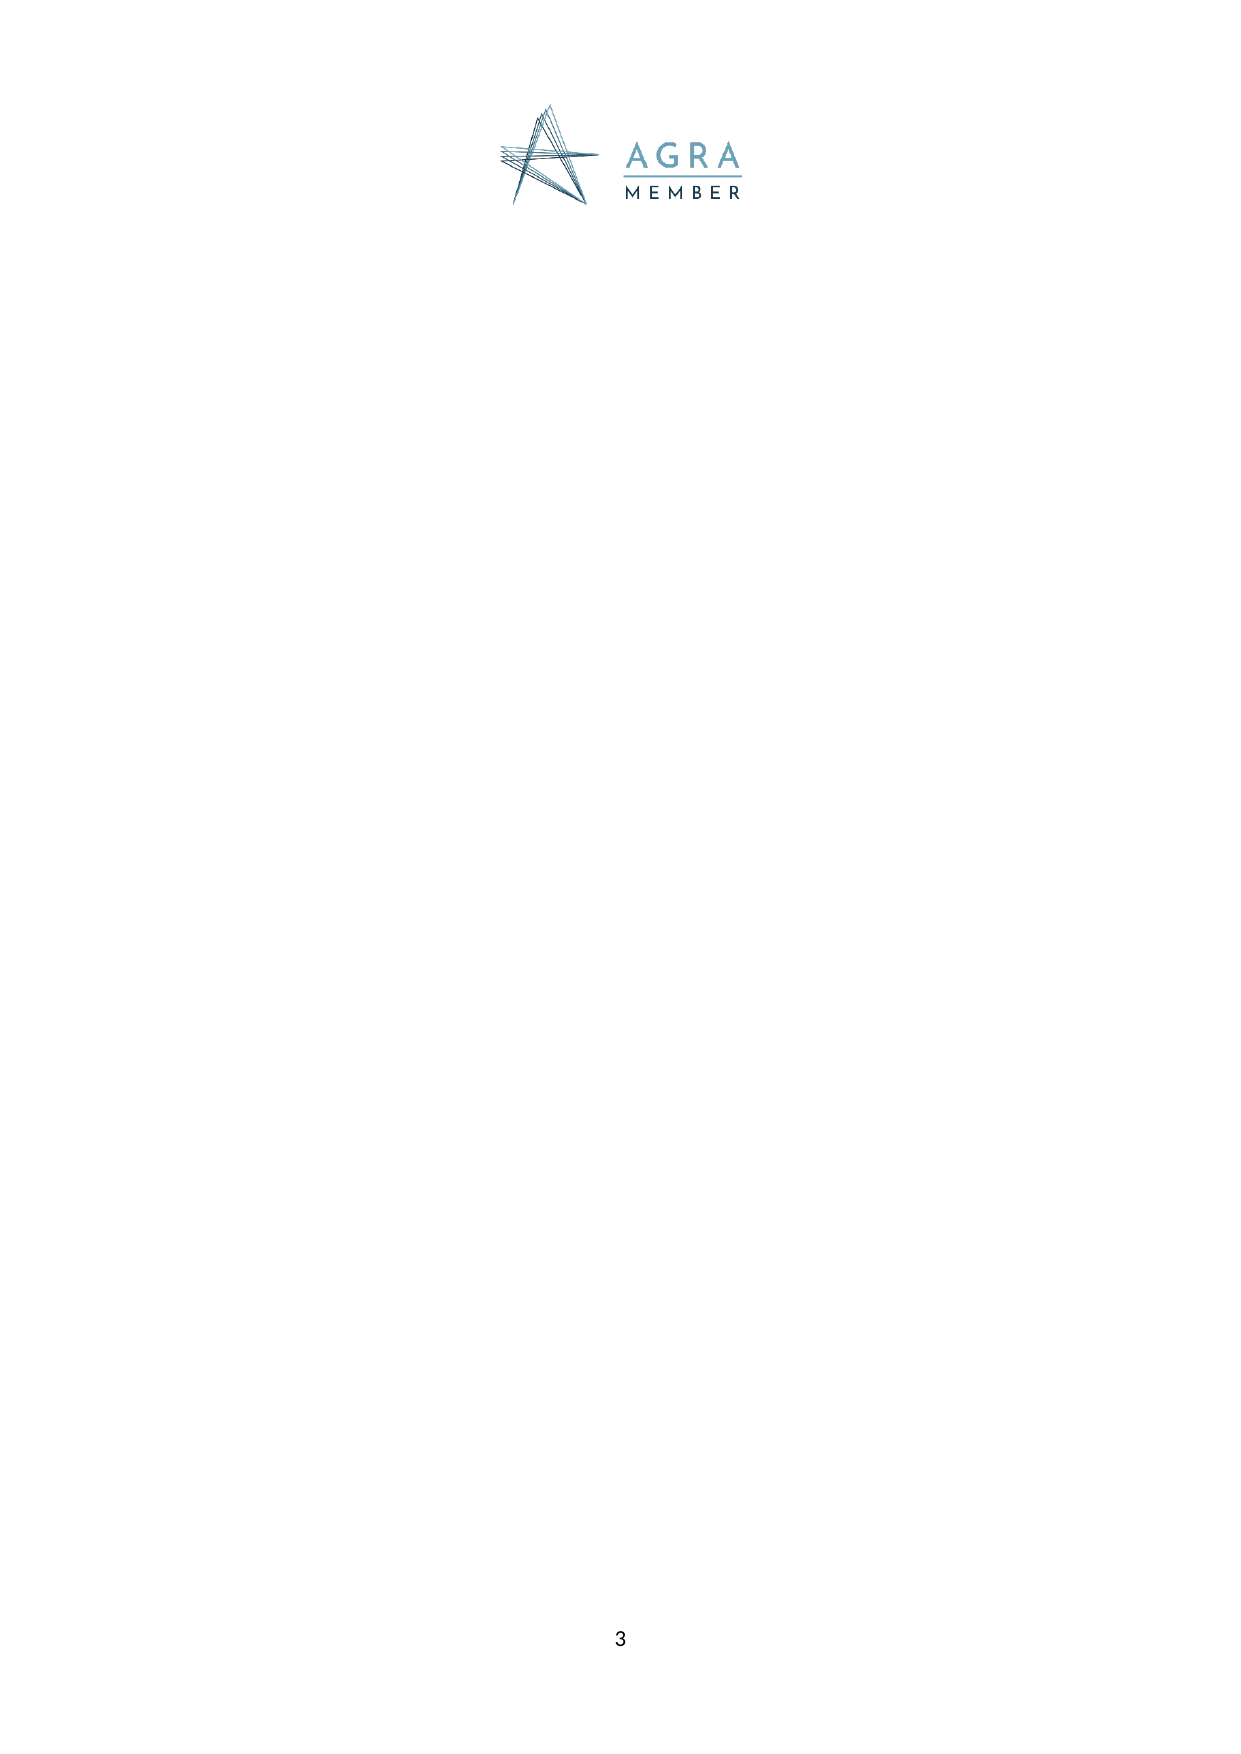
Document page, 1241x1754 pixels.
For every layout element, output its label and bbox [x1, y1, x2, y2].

picture [484, 88, 757, 220]
